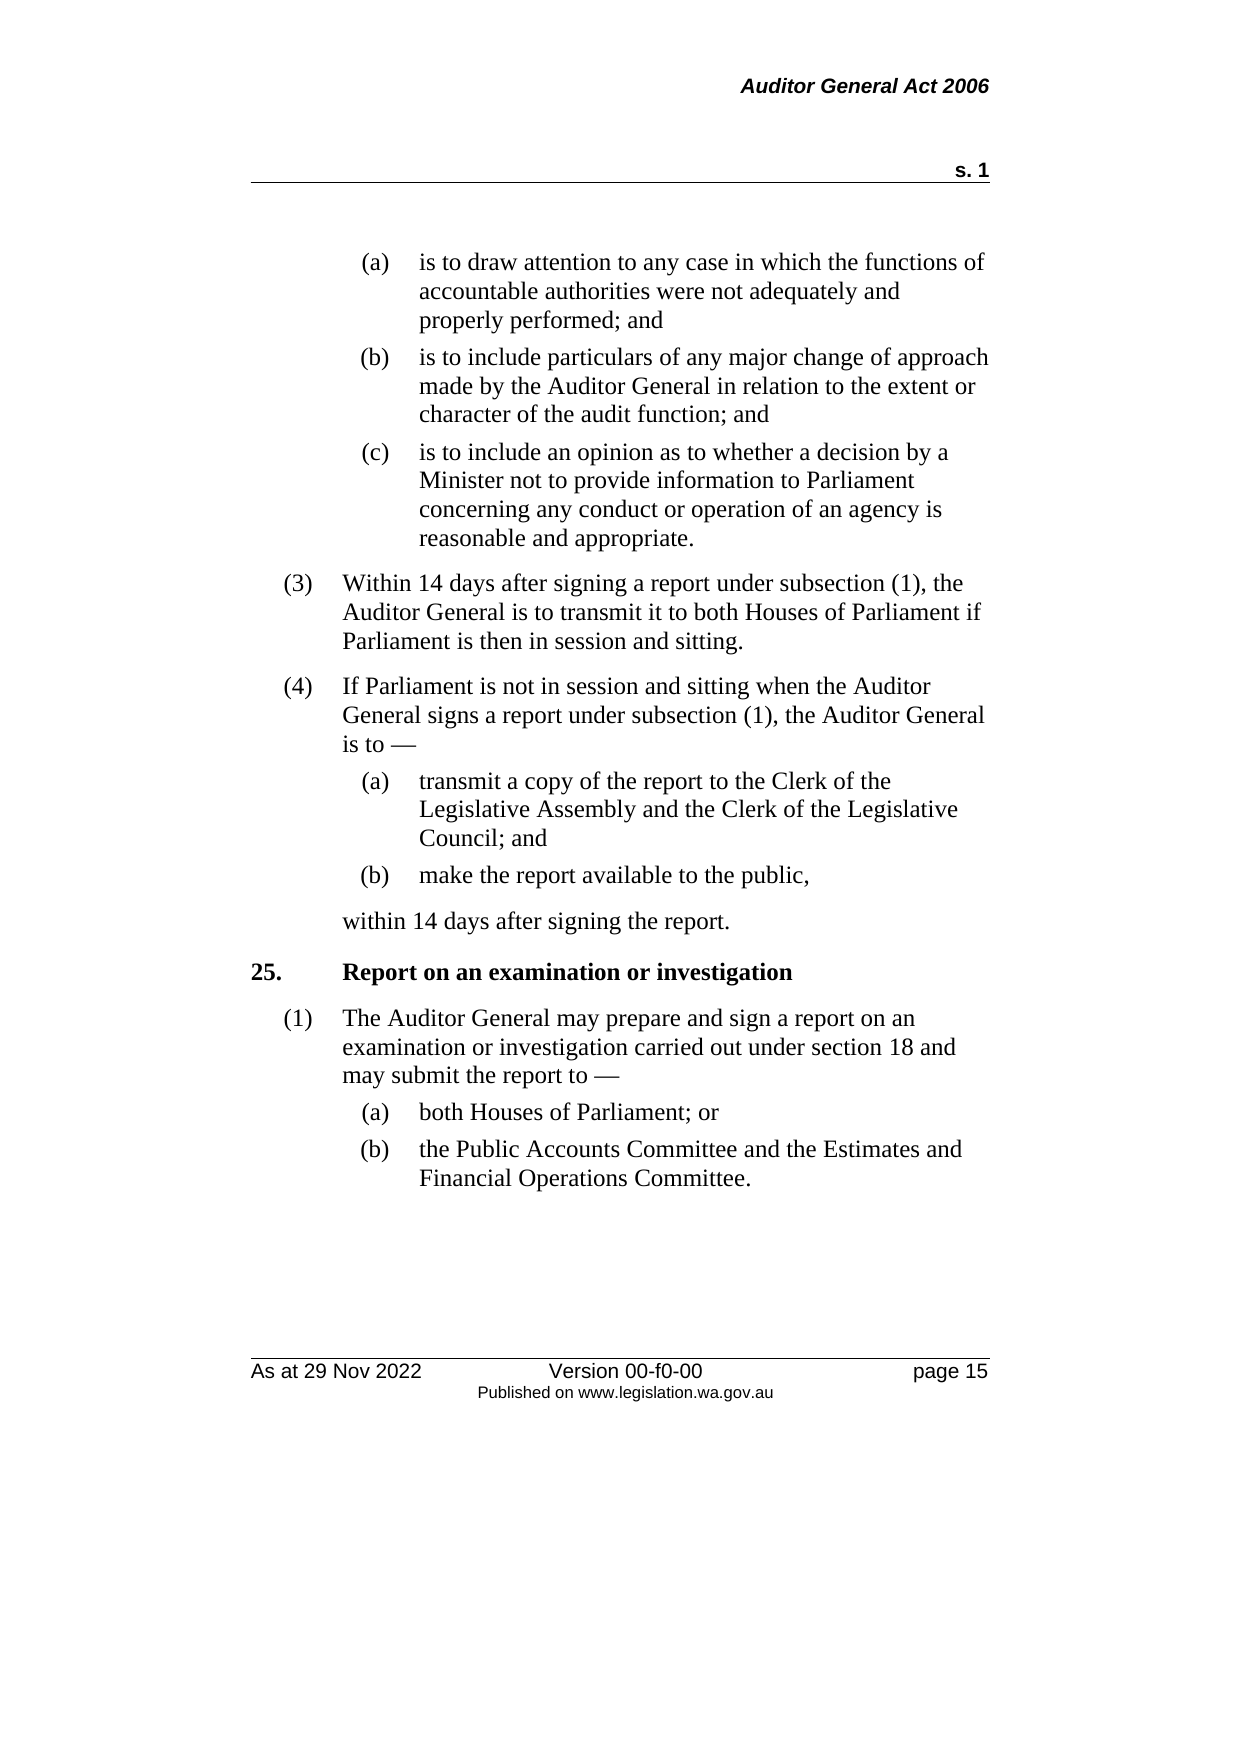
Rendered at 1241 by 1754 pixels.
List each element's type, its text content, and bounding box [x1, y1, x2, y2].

text (a) transmit a copy of the report to the Clerk of the Legislative Assembly and the Clerk of the Legislative Council; and [251, 766, 990, 852]
text (3) Within 14 days after signing a report under subsection (1), the Auditor General is to transmit it to both Houses of Parliament if Parliament is then in session and sitting. [251, 568, 990, 654]
subtitle 25. Report on an examination or investigation [251, 957, 990, 986]
text (a) is to draw attention to any case in which the functions of accountable authorities were not adequately and properly performed; and [251, 247, 990, 334]
text (c) is to include an opinion as to whether a decision by a Minister not to provide information to Parliament concerning any conduct or operation of an agency is reasonable and appropriate. [251, 437, 990, 552]
text (b) make the report available to the public, [251, 860, 990, 889]
text (b) is to include particulars of any major change of approach made by the Auditor General in relation to the extent or character of the audit function; and [251, 342, 990, 428]
text within 14 days after signing the report. [251, 906, 990, 934]
text (b) the Public Accounts Committee and the Estimates and Financial Operations Committee. [251, 1134, 990, 1192]
text (4) If Parliament is not in session and sitting when the Auditor General signs a report under subsection (1), the Auditor General is to — [251, 671, 990, 757]
text (1) The Auditor General may prepare and sign a report on an examination or investigation carried out under section 18 and may submit the report to — [251, 1003, 990, 1089]
text (a) both Houses of Parliament; or [251, 1097, 990, 1126]
